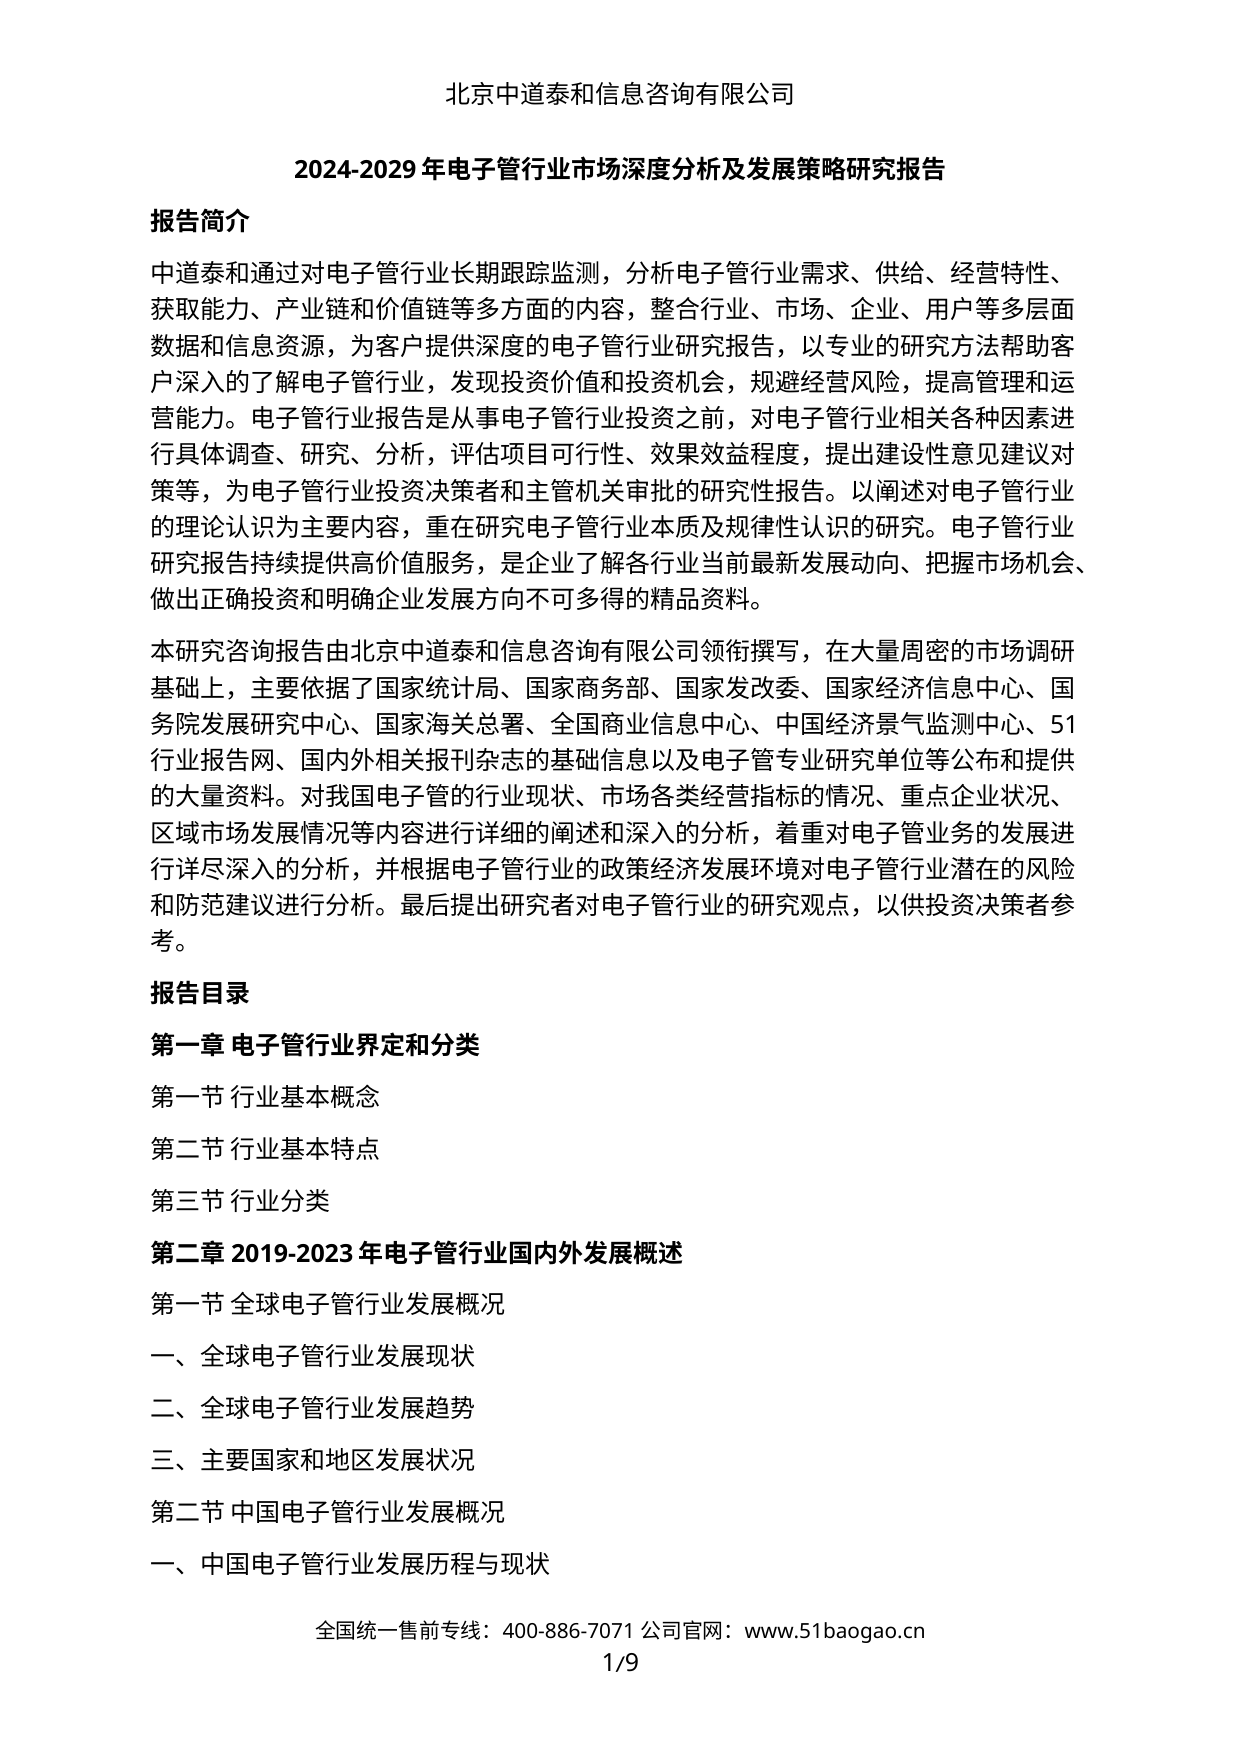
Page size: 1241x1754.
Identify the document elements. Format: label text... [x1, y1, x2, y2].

text 一、全球电子管行业发展现状 [150, 1337, 1090, 1373]
text 报告简介 [150, 202, 1090, 238]
text 第二节 行业基本特点 [150, 1129, 1090, 1166]
text 中道泰和通过对电子管行业长期跟踪监测，分析电子管行业需求、供给、经营特性、获取能力、产业链和价值链等多方面的内容，整合行业、市场、企业、用户等多层面数据和信息资源，为客户提供深度的电子管行业研究报告，以专业的研究方法帮助客户深入的了解电子管行业，发现投资价值和投资机会，规避经营风险，提高管理和运营能力。电子管行业报告是从事电子管行业投资之前，对电子管行业相关各种因素进行具体调查、研究、分析，评估项目可行性、效果效益程度，提出建设性意见建议对策等，为电子管行业投资决策者和主管机关审批的研究性报告。以阐述对电子管行业的理论认识为主要内容，重在研究电子管行业本质及规律性认识的研究。电子管行业研究报告持续提供高价值服务，是企业了解各行业当前最新发展动向、把握市场机会、做出正确投资和明确企业发展方向不可多得的精品资料。 [150, 254, 1090, 616]
text 第一节 全球电子管行业发展概况 [150, 1285, 1090, 1321]
text 本研究咨询报告由北京中道泰和信息咨询有限公司领衔撰写，在大量周密的市场调研基础上，主要依据了国家统计局、国家商务部、国家发改委、国家经济信息中心、国务院发展研究中心、国家海关总署、全国商业信息中心、中国经济景气监测中心、51行业报告网、国内外相关报刊杂志的基础信息以及电子管专业研究单位等公布和提供的大量资料。对我国电子管的行业现状、市场各类经营指标的情况、重点企业状况、区域市场发展情况等内容进行详细的阐述和深入的分析，着重对电子管业务的发展进行详尽深入的分析，并根据电子管行业的政策经济发展环境对电子管行业潜在的风险和防范建议进行分析。最后提出研究者对电子管行业的研究观点，以供投资决策者参考。 [150, 632, 1090, 958]
text 第一章 电子管行业界定和分类 [150, 1026, 1090, 1062]
text 三、主要国家和地区发展状况 [150, 1441, 1090, 1477]
text 第二章 2019-2023年电子管行业国内外发展概述 [150, 1233, 1090, 1269]
text 一、中国电子管行业发展历程与现状 [150, 1544, 1090, 1581]
text 第三节 行业分类 [150, 1181, 1090, 1217]
text 2024-2029年电子管行业市场深度分析及发展策略研究报告 [150, 150, 1090, 186]
text 第一节 行业基本概念 [150, 1077, 1090, 1114]
text 第二节 中国电子管行业发展概况 [150, 1492, 1090, 1529]
text 二、全球电子管行业发展趋势 [150, 1389, 1090, 1425]
text 报告目录 [150, 974, 1090, 1010]
